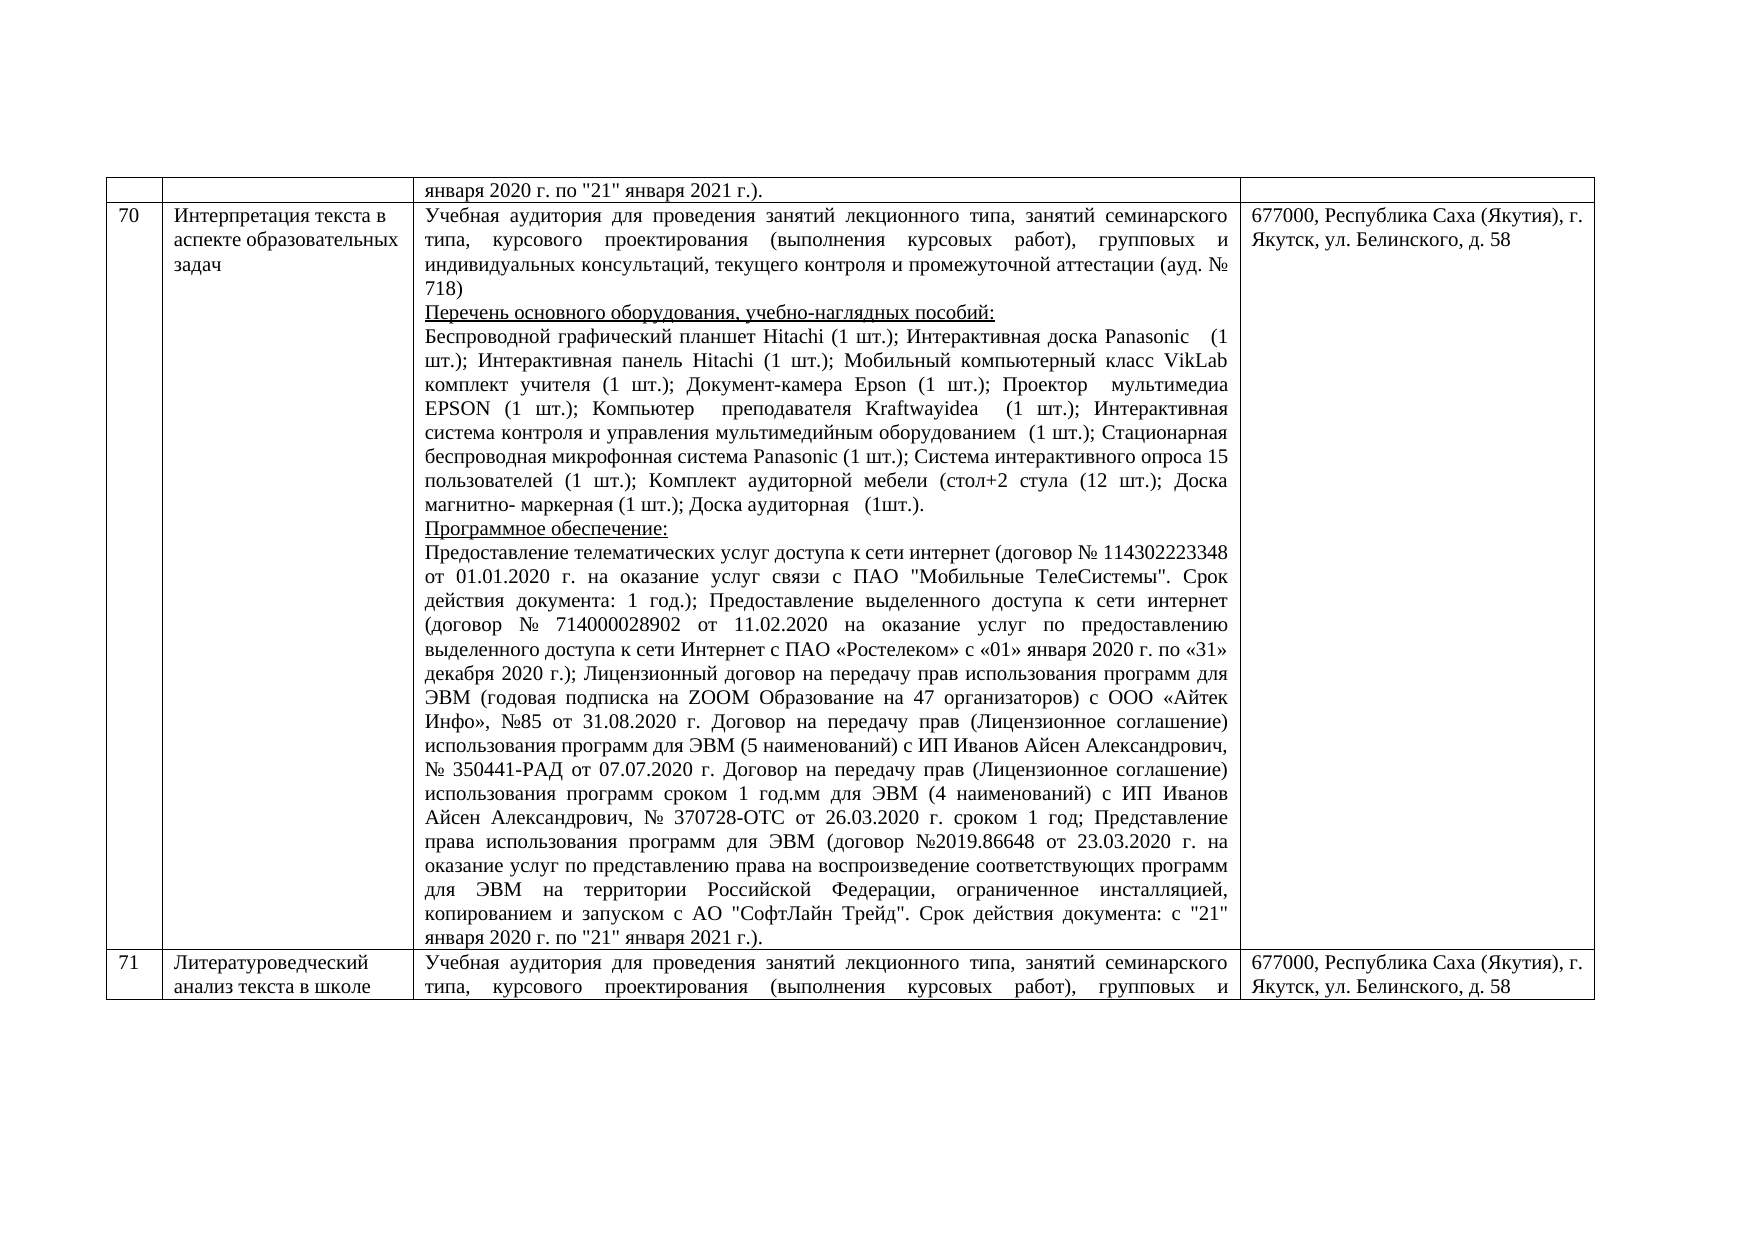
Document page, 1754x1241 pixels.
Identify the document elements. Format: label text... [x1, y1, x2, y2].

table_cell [414, 203, 1240, 949]
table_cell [163, 950, 413, 998]
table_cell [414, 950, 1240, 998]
table_cell 69 [107, 178, 162, 202]
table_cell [163, 178, 413, 202]
table_cell 70 [107, 203, 162, 949]
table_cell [1241, 950, 1594, 998]
table_cell Интерпретация текста в аспекте образовательных задач [163, 203, 413, 949]
table_cell 71 [107, 950, 162, 998]
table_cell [1241, 178, 1594, 202]
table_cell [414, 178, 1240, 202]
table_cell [1241, 203, 1594, 949]
